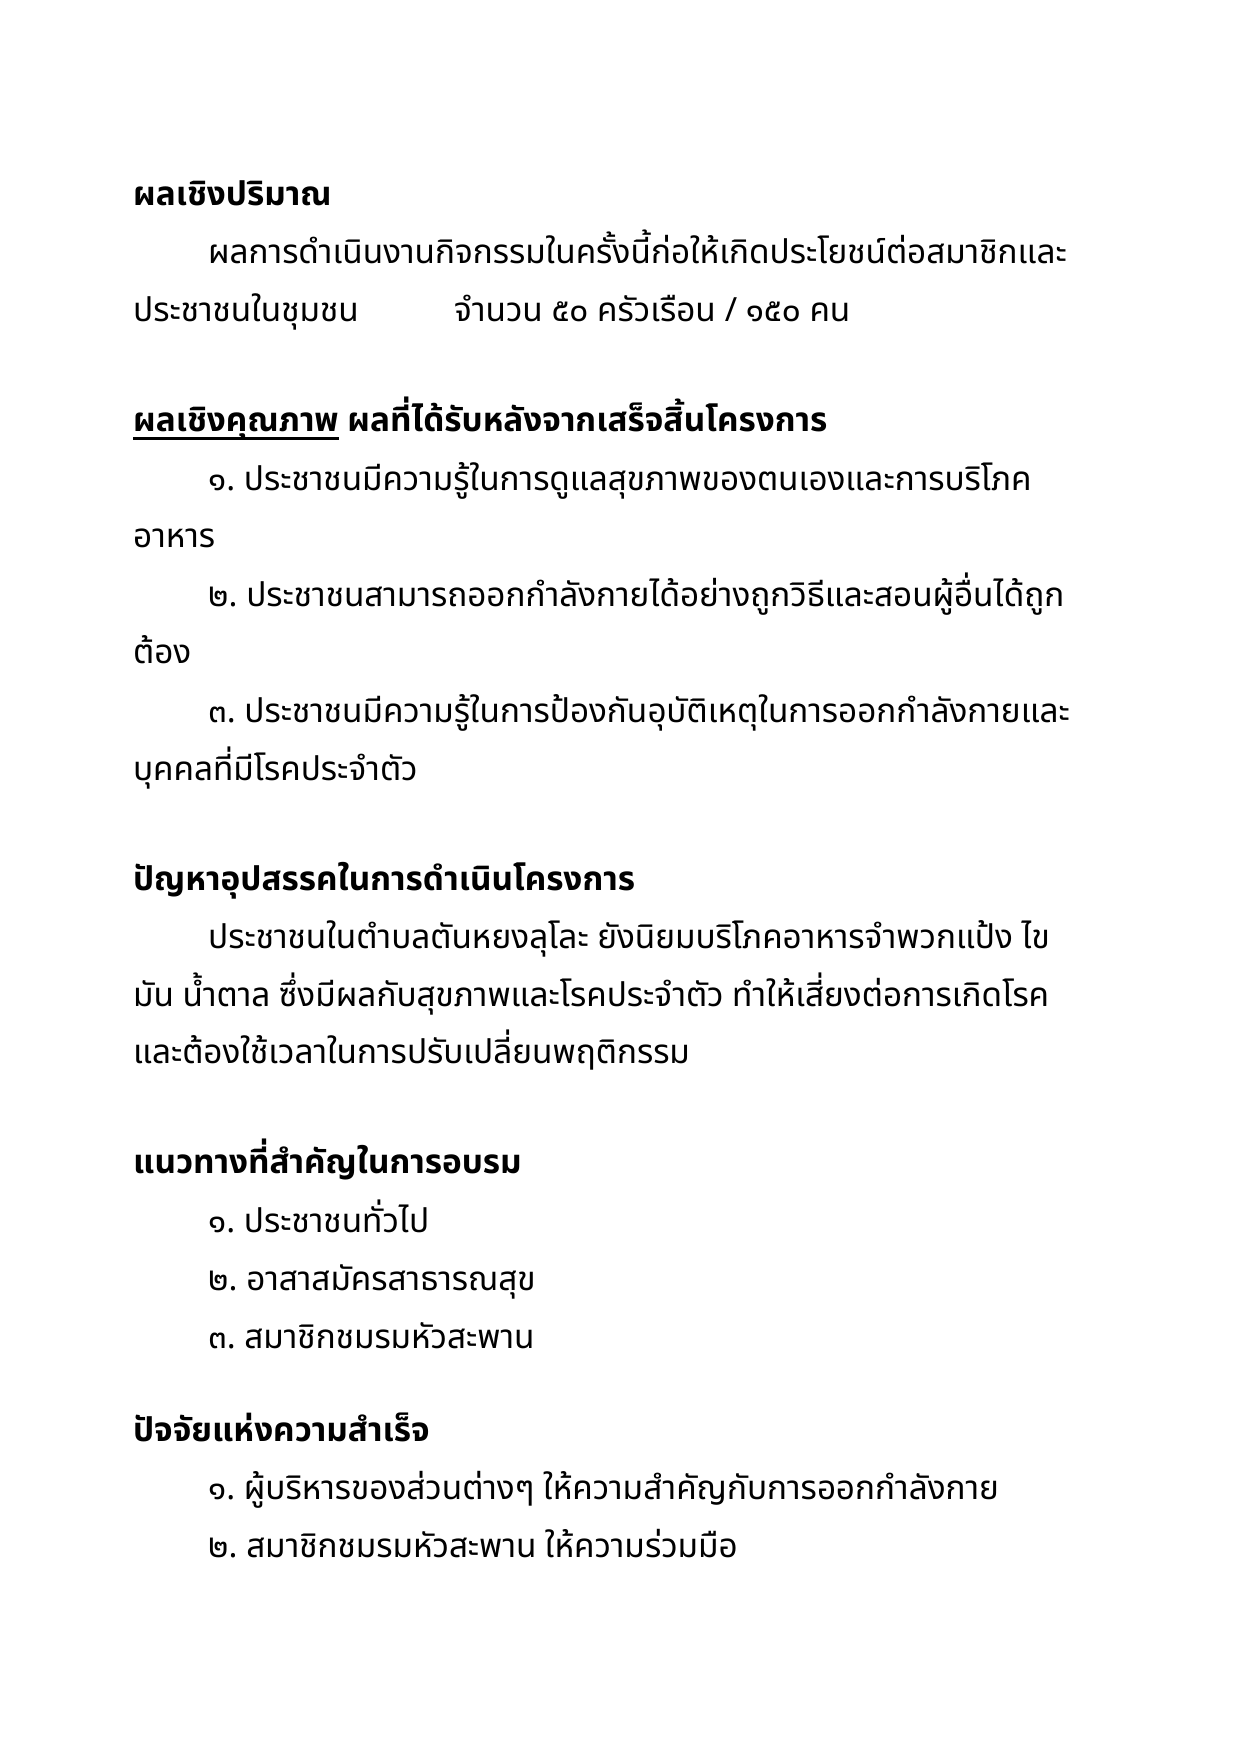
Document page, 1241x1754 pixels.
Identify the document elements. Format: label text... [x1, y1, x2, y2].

text ๑. ผู้บริหารของส่วนต่างๆ ให้ความสำคัญกับการออกกำลังกาย [133, 1463, 1087, 1514]
text ปัญหาอุปสรรคในการดำเนินโครงการ [133, 855, 1087, 905]
text ๓. ประชาชนมีความรู้ในการป้องกันอุบัติเหตุในการออกกำลังกายและบุคคลที่มีโรคประจำตัว [133, 686, 1087, 795]
text แนวทางที่สำคัญในการอบรม [133, 1138, 1087, 1189]
text ปัจจัยแห่งความสำเร็จ [133, 1406, 1087, 1456]
text ประชาชนในตำบลตันหยงลุโละ ยังนิยมบริโภคอาหารจำพวกแป้ง ไขมัน น้ำตาล ซึ่งมีผลกับสุขภาพและโรคประจำตัว ทำให้เสี่ยงต่อการเกิดโรค และต้องใช้เวลาในการปรับเปลี่ยนพฤติกรรม [133, 913, 1087, 1079]
text ๑. ประชาชนมีความรู้ในการดูแลสุขภาพของตนเองและการบริโภคอาหาร [133, 454, 1087, 563]
text ๑. ประชาชนทั่วไป [133, 1196, 1087, 1247]
text ๓. สมาชิกชมรมหัวสะพาน [133, 1313, 1087, 1363]
text ผลการดำเนินงานกิจกรรมในครั้งนี้ก่อให้เกิดประโยชน์ต่อสมาชิกและประชาชนในชุมชน จำนวน ๕๐ ครัวเรือน / ๑๕๐ คน [133, 228, 1087, 337]
text ผลเชิงปริมาณ [133, 170, 1087, 221]
text ๒. อาสาสมัครสาธารณสุข [133, 1254, 1087, 1305]
text ๒. สมาชิกชมรมหัวสะพาน ให้ความร่วมมือ [133, 1522, 1087, 1572]
text ๒. ประชาชนสามารถออกกำลังกายได้อย่างถูกวิธีและสอนผู้อื่นได้ถูกต้อง [133, 570, 1087, 679]
text ผลเชิงคุณภาพ ผลที่ได้รับหลังจากเสร็จสิ้นโครงการ [133, 396, 1087, 447]
